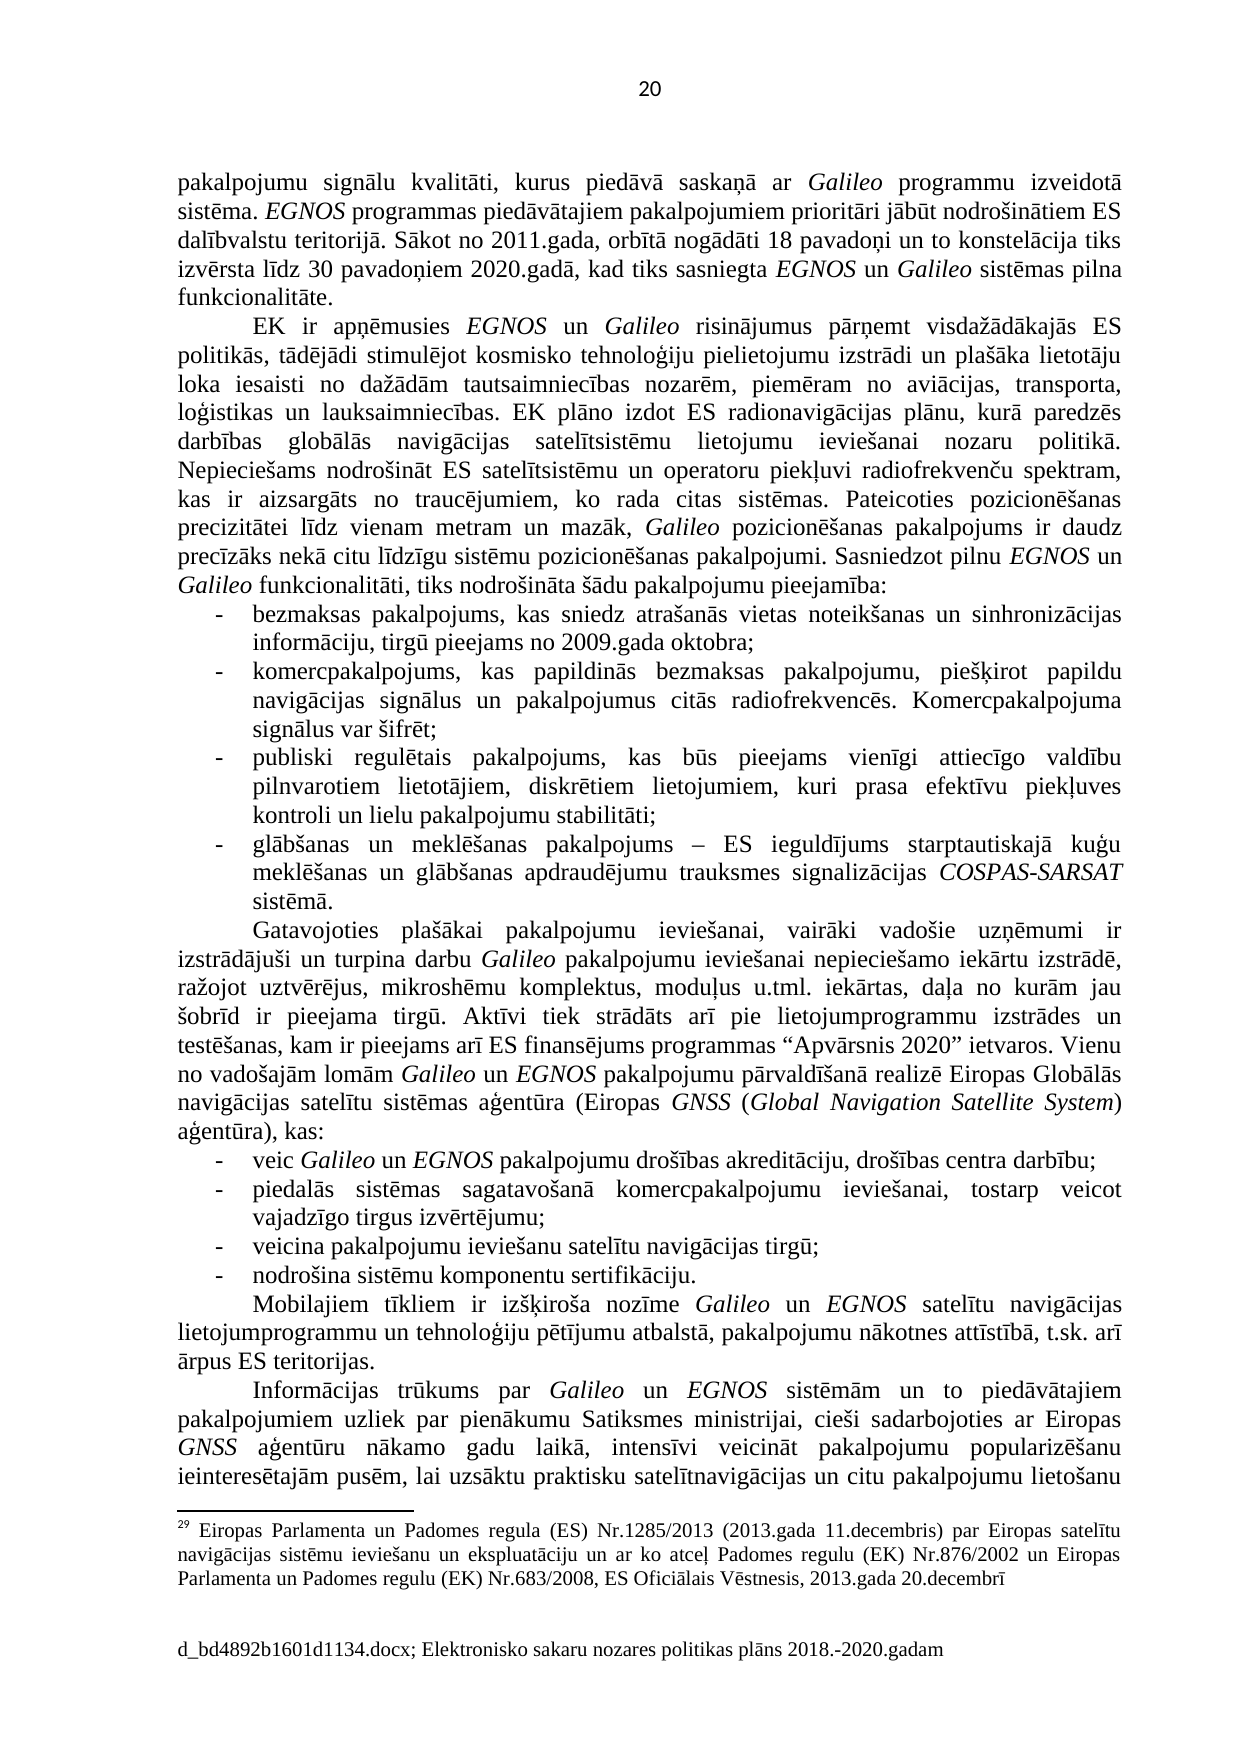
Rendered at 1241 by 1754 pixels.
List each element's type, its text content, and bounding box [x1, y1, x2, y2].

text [177, 167, 1122, 311]
list publiski regulētais pakalpojums, kas būs pieejams vienīgi attiecīgo valdību pilnvarotiem lietotājiem, diskrētiem lietojumiem, kuri prasa efektīvu piekļuves kontroli un lielu pakalpojumu stabilitāti; [215, 742, 1122, 829]
list glābšanas un meklēšanas pakalpojums – ES ieguldījums starptautiskajā kuģu meklēšanas un glābšanas apdraudējumu trauksmes signalizācijas COSPAS-SARSAT sistēmā. [215, 829, 1122, 915]
list veic Galileo un EGNOS pakalpojumu drošības akreditāciju, drošības centra darbību; [215, 1145, 1122, 1174]
list piedalās sistēmas sagatavošanā komercpakalpojumu ieviešanai, tostarp veicot vajadzīgo tirgus izvērtējumu; [215, 1174, 1122, 1231]
text Gatavojoties plašākai pakalpojumu ieviešanai, vairāki vadošie uzņēmumi ir izstrādājuši un turpina darbu Galileo pakalpojumu ieviešanai nepieciešamo iekārtu izstrādē, ražojot uztvērējus, mikroshēmu komplektus, moduļus u.tml. iekārtas, daļa no kurām jau šobrīd ir pieejama tirgū. Aktīvi tiek strādāts arī pie lietojumprogrammu izstrādes un testēšanas, kam ir pieejams arī ES finansējums programmas “Apvārsnis 2020” ietvaros. Vienu no vadošajām lomām Galileo un EGNOS pakalpojumu pārvaldīšanā realizē Eiropas Globālās navigācijas satelītu sistēmas aģentūra (Eiropas GNSS (Global Navigation Satellite System) aģentūra), kas: [177, 915, 1122, 1145]
list veicina pakalpojumu ieviešanu satelītu navigācijas tirgū; [215, 1231, 1122, 1260]
list nodrošina sistēmu komponentu sertifikāciju. [215, 1260, 1122, 1289]
list komercpakalpojums, kas papildinās bezmaksas pakalpojumu, piešķirot papildu navigācijas signālus un pakalpojumus citās radiofrekvencēs. Komercpakalpojuma signālus var šifrēt; [215, 656, 1122, 742]
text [177, 1375, 1122, 1490]
list bezmaksas pakalpojums, kas sniedz atrašanās vietas noteikšanas un sinhronizācijas informāciju, tirgū pieejams no 2009.gada oktobra; [215, 599, 1122, 656]
text EK ir apņēmusies EGNOS un Galileo risinājumus pārņemt visdažādākajās ES politikās, tādējādi stimulējot kosmisko tehnoloģiju pielietojumu izstrādi un plašāka lietotāju loka iesaisti no dažādām tautsaimniecības nozarēm, piemēram no aviācijas, transporta, loģistikas un lauksaimniecības. EK plāno izdot ES radionavigācijas plānu, kurā paredzēs darbības globālās navigācijas satelītsistēmu lietojumu ieviešanai nozaru politikā. Nepieciešams nodrošināt ES satelītsistēmu un operatoru piekļuvi radiofrekvenču spektram, kas ir aizsargāts no traucējumiem, ko rada citas sistēmas. Pateicoties pozicionēšanas precizitātei līdz vienam metram un mazāk, Galileo pozicionēšanas pakalpojums ir daudz precīzāks nekā citu līdzīgu sistēmu pozicionēšanas pakalpojumi. Sasniedzot pilnu EGNOS un Galileo funkcionalitāti, tiks nodrošināta šādu pakalpojumu pieejamība: [177, 311, 1122, 599]
text Mobilajiem tīkliem ir izšķiroša nozīme Galileo un EGNOS satelītu navigācijas lietojumprogrammu un tehnoloģiju pētījumu atbalstā, pakalpojumu nākotnes attīstībā, t.sk. arī ārpus ES teritorijas. [177, 1289, 1122, 1375]
